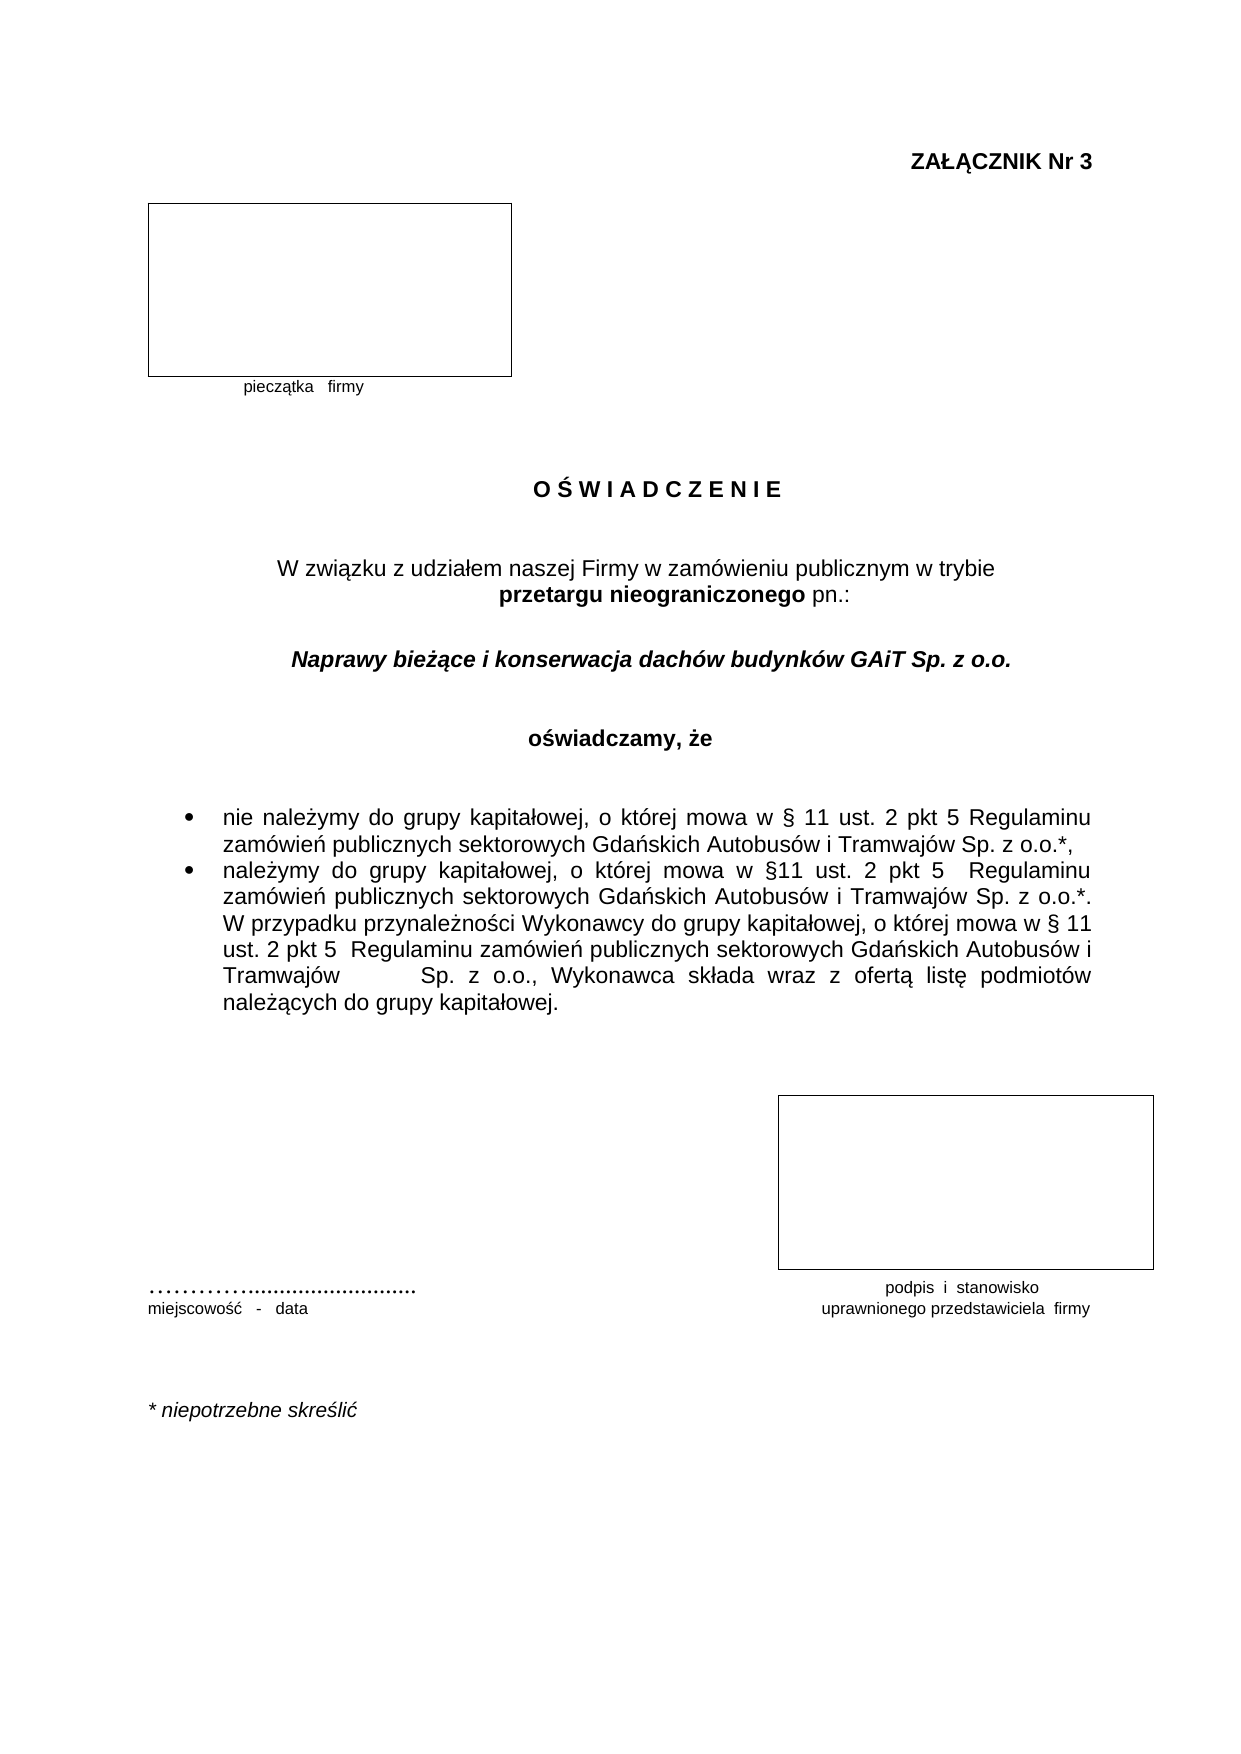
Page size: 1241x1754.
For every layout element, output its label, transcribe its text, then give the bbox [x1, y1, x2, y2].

table_header [149, 204, 511, 376]
subtitle O Ś W I A D C Z E N I E [148, 476, 1093, 502]
text pieczątka firmy [148, 377, 1093, 396]
list nie należymy do grupy kapitałowej, o której mowa w § 11 ust. 2 pkt 5 Regulaminu zamówień publicznych sektorowych Gdańskich Autobusów i Tramwajów Sp. z o.o.*, [185, 804, 1093, 857]
subtitle ZAŁĄCZNIK Nr 3 [148, 148, 1093, 174]
text …………........................... podpis i stanowisko miejscowość - data uprawnionego przedstawiciela firmy [148, 1270, 1093, 1318]
table_header [779, 1096, 1153, 1269]
list należymy do grupy kapitałowej, o której mowa w §11 ust. 2 pkt 5 Regulaminu zamówień publicznych sektorowych Gdańskich Autobusów i Tramwajów Sp. z o.o.*. W przypadku przynależności Wykonawcy do grupy kapitałowej, o której mowa w § 11 ust. 2 pkt 5 Regulaminu zamówień publicznych sektorowych Gdańskich Autobusów i Tramwajów Sp. z o.o., Wykonawca składa wraz z ofertą listę podmiotów należących do grupy kapitałowej. [185, 857, 1093, 1015]
text W związku z udziałem naszej Firmy w zamówieniu publicznym w trybie [148, 554, 1093, 581]
text przetargu nieograniczonego pn.: [148, 581, 1093, 607]
text * niepotrzebne skreślić [148, 1398, 1093, 1422]
text oświadczamy, że [148, 725, 1093, 752]
text Naprawy bieżące i konserwacja dachów budynków GAiT Sp. z o.o. [204, 646, 1093, 672]
